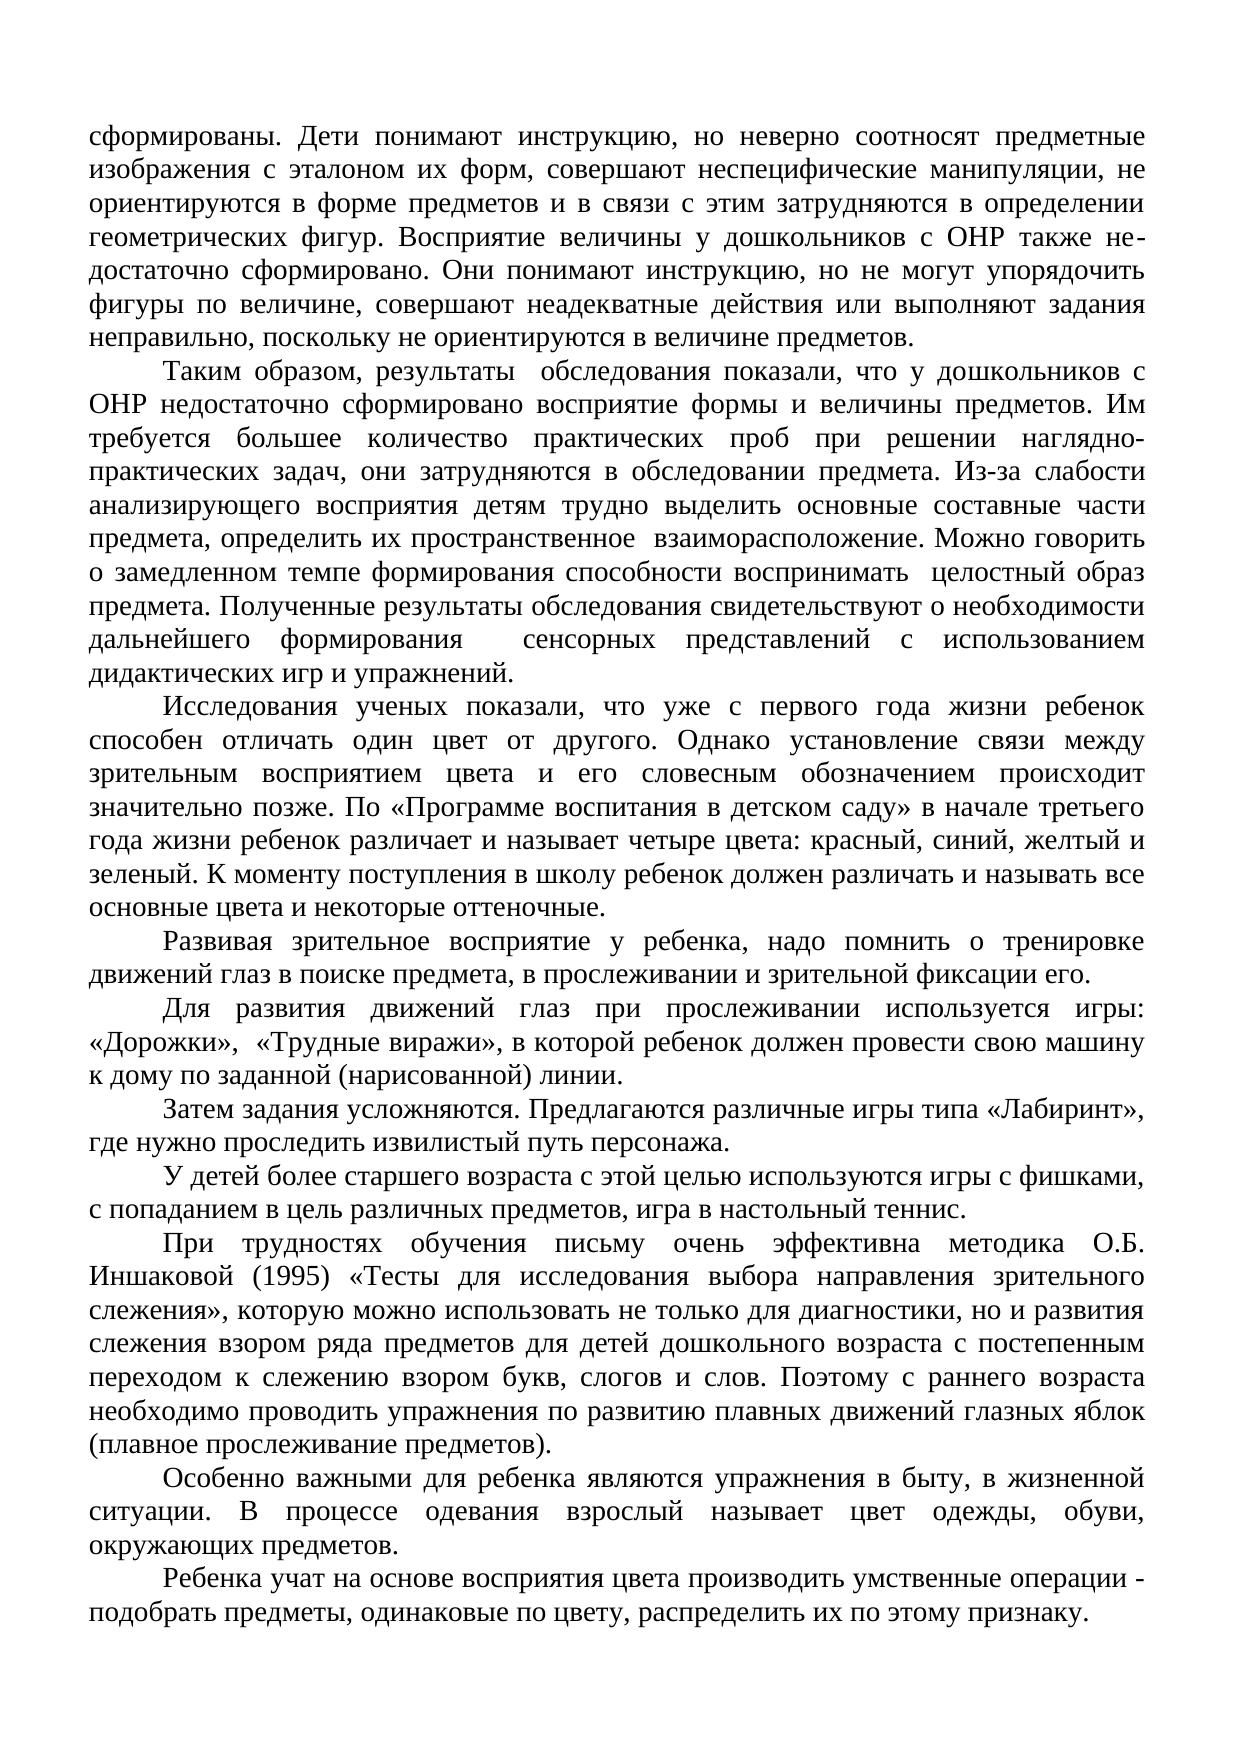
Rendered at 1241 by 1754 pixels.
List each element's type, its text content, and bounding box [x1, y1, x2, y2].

text Исследования ученых показали, что уже с первого года жизни ребенок способен отличать один цвет от другого. Однако установление связи между зрительным восприятием цвета и его словесным обозначением происходит значительно позже. По «Программе воспитания в детском саду» в начале третьего года жизни ребенок различает и называет четыре цвета: красный, синий, желтый и зеленый. К моменту поступления в школу ребенок должен различать и называть все основные цвета и некоторые оттеночные. [89, 688, 1146, 923]
text Таким образом, результаты обследования показали, что у дошкольников с ОНР недостаточно сформировано восприятие формы и величины предметов. Им требуется большее количество практических проб при решении наглядно-практических задач, они затрудняются в обследовании предмета. Из-за слабости анализирующего восприятия детям трудно выделить основные составные части предмета, определить их пространственное взаиморасположение. Можно говорить о замедленном темпе формирования способности воспринимать целостный образ предмета. Полученные результаты обследования свидетельствуют о необходимости дальнейшего формирования сенсорных представлений с использованием дидактических игр и упражнений. [89, 353, 1146, 688]
text У детей более старшего возраста с этой целью используются игры с фишками, с попаданием в цель различных предметов, игра в настольный теннис. [89, 1158, 1146, 1225]
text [89, 118, 1146, 353]
text Развивая зрительное восприятие у ребенка, надо помнить о тренировке движений глаз в поиске предмета, в прослеживании и зрительной фиксации его. [89, 923, 1146, 990]
text Для развития движений глаз при прослеживании используется игры: «Дорожки», «Трудные виражи», в которой ребенок должен провести свою машину к дому по заданной (нарисованной) линии. [89, 990, 1146, 1091]
text Ребенка учат на основе восприятия цвета производить умственные операции - подобрать предметы, одинаковые по цвету, распределить их по этому признаку. [89, 1560, 1146, 1627]
text Затем задания усложняются. Предлагаются различные игры типа «Лабиринт», где нужно проследить извилистый путь персонажа. [89, 1091, 1146, 1158]
text При трудностях обучения письму очень эффективна методика О.Б. Иншаковой (1995) «Тесты для исследования выбора направления зрительного слежения», которую можно использовать не только для диагностики, но и развития слежения взором ряда предметов для детей дошкольного возраста с постепенным переходом к слежению взором букв, слогов и слов. Поэтому с раннего возраста необходимо проводить упражнения по развитию плавных движений глазных яблок (плавное прослеживание предметов). [89, 1225, 1146, 1460]
text Особенно важными для ребенка являются упражнения в быту, в жизненной ситуации. В процессе одевания взрослый называет цвет одежды, обуви, окружающих предметов. [89, 1460, 1146, 1560]
